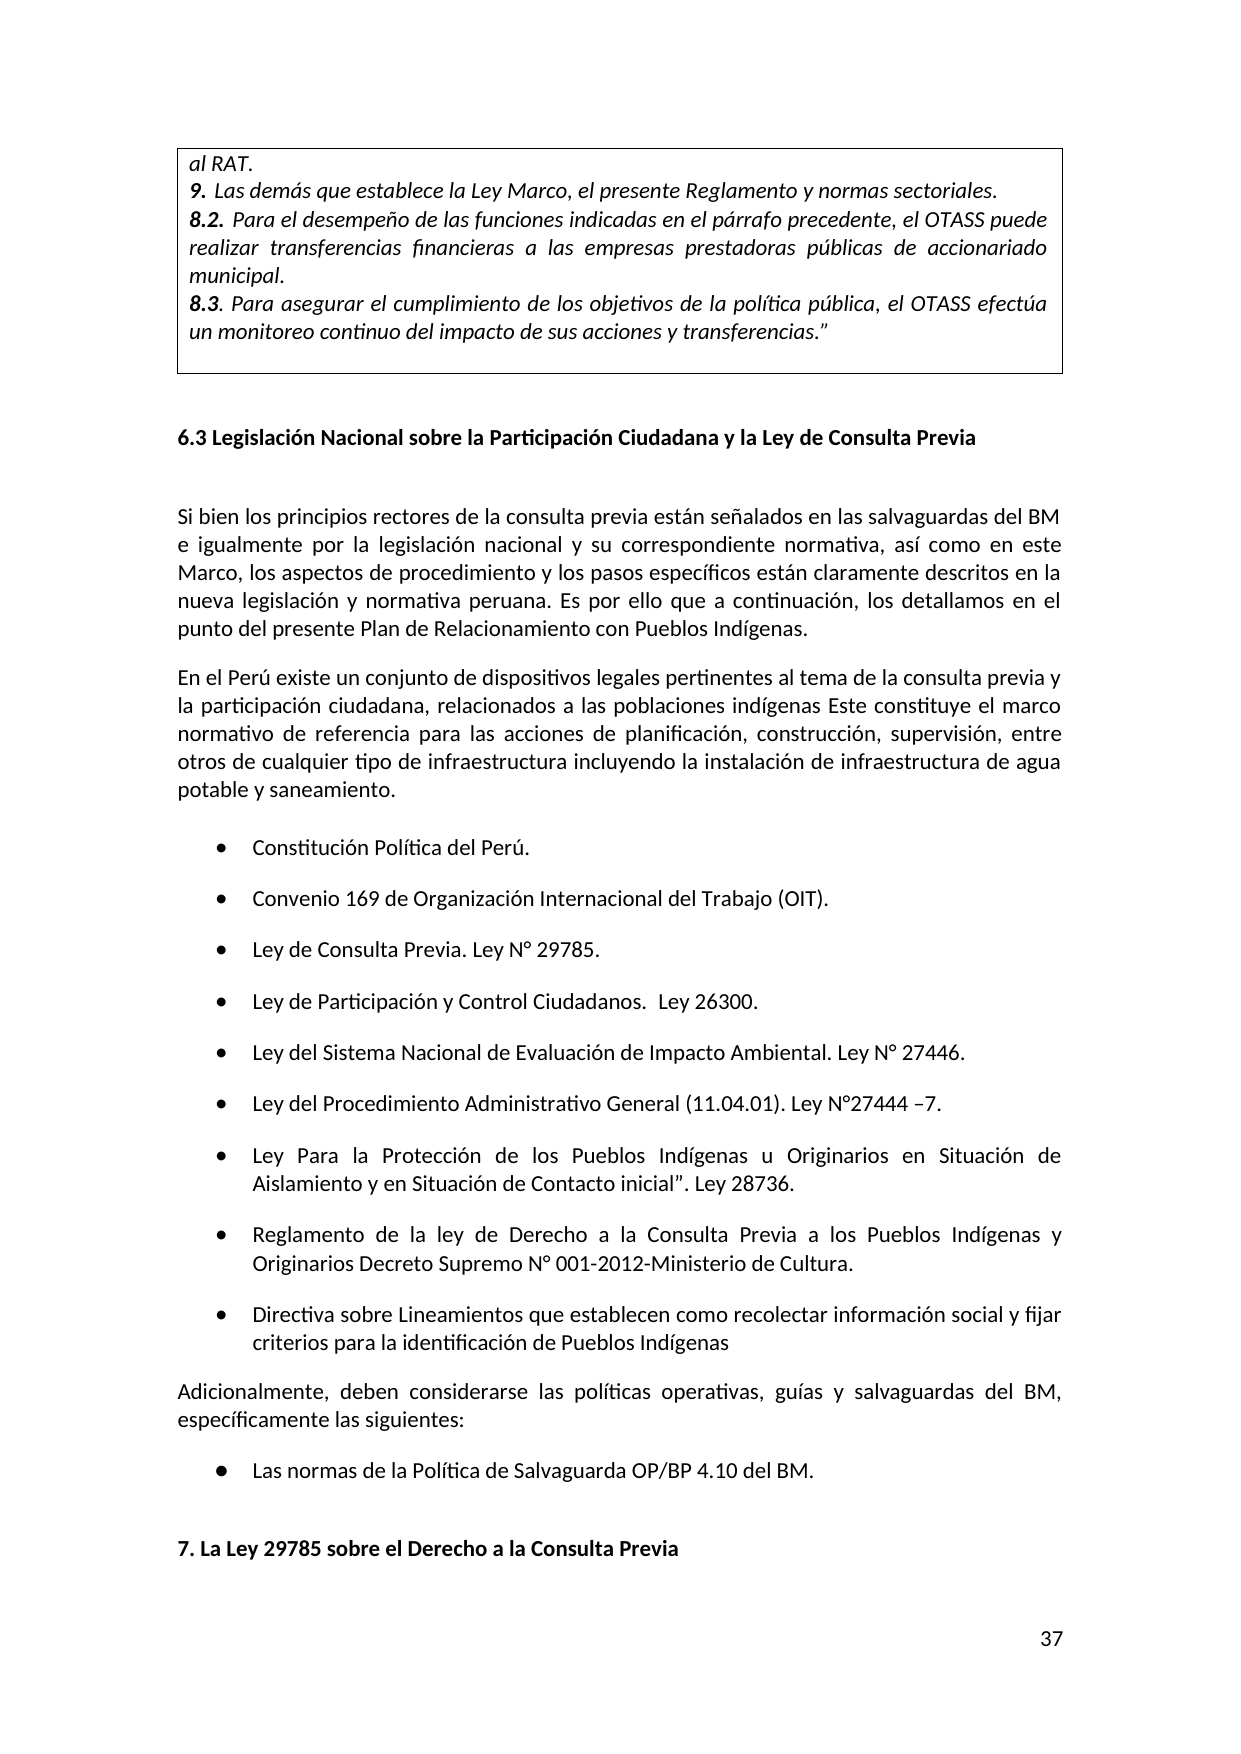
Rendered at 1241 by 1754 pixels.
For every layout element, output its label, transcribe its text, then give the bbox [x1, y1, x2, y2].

list Ley del Sistema Nacional de Evaluación de Impacto Ambiental. Ley N° 27446. [215, 1036, 1063, 1067]
list Reglamento de la ley de Derecho a la Consulta Previa a los Pueblos Indígenas y Originarios Decreto Supremo N° 001-2012-Ministerio de Cultura. [215, 1218, 1063, 1277]
list Ley de Participación y Control Ciudadanos. Ley 26300. [215, 985, 1063, 1015]
text Adicionalmente, deben considerarse las políticas operativas, guías y salvaguardas del BM, específicamente las siguientes: [177, 1377, 1063, 1433]
list Ley de Consulta Previa. Ley N° 29785. [215, 933, 1063, 964]
list Ley del Procedimiento Administrativo General (11.04.01). Ley N°27444 –7. [215, 1088, 1063, 1118]
list Directiva sobre Lineamientos que establecen como recolectar información social y fijar criterios para la identificación de Pueblos Indígenas [215, 1298, 1063, 1356]
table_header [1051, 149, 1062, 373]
list Convenio 169 de Organización Internacional del Trabajo (OIT). [215, 882, 1063, 913]
list Las normas de la Política de Salvaguarda OP/BP 4.10 del BM. [215, 1454, 1063, 1484]
list Ley Para la Protección de los Pueblos Indígenas u Originarios en Situación de Aislamiento y en Situación de Contacto inicial”. Ley 28736. [215, 1139, 1063, 1197]
subtitle 7. La Ley 29785 sobre el Derecho a la Consulta Previa [177, 1534, 1063, 1562]
text En el Perú existe un conjunto de dispositivos legales pertinentes al tema de la consulta previa y la participación ciudadana, relacionados a las poblaciones indígenas Este constituye el marco normativo de referencia para las acciones de planificación, construcción, supervisión, entre otros de cualquier tipo de infraestructura incluyendo la instalación de infraestructura de agua potable y saneamiento. [177, 663, 1063, 803]
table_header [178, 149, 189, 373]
text Si bien los principios rectores de la consulta previa están señalados en las salvaguardas del BM e igualmente por la legislación nacional y su correspondiente normativa, así como en este Marco, los aspectos de procedimiento y los pasos específicos están claramente descritos en la nueva legislación y normativa peruana. Es por ello que a continuación, los detallamos en el punto del presente Plan de Relacionamiento con Pueblos Indígenas. [177, 502, 1063, 642]
subtitle 6.3 Legislación Nacional sobre la Participación Ciudadana y la Ley de Consulta Previa [177, 423, 1063, 451]
list Constitución Política del Perú. [215, 831, 1063, 861]
